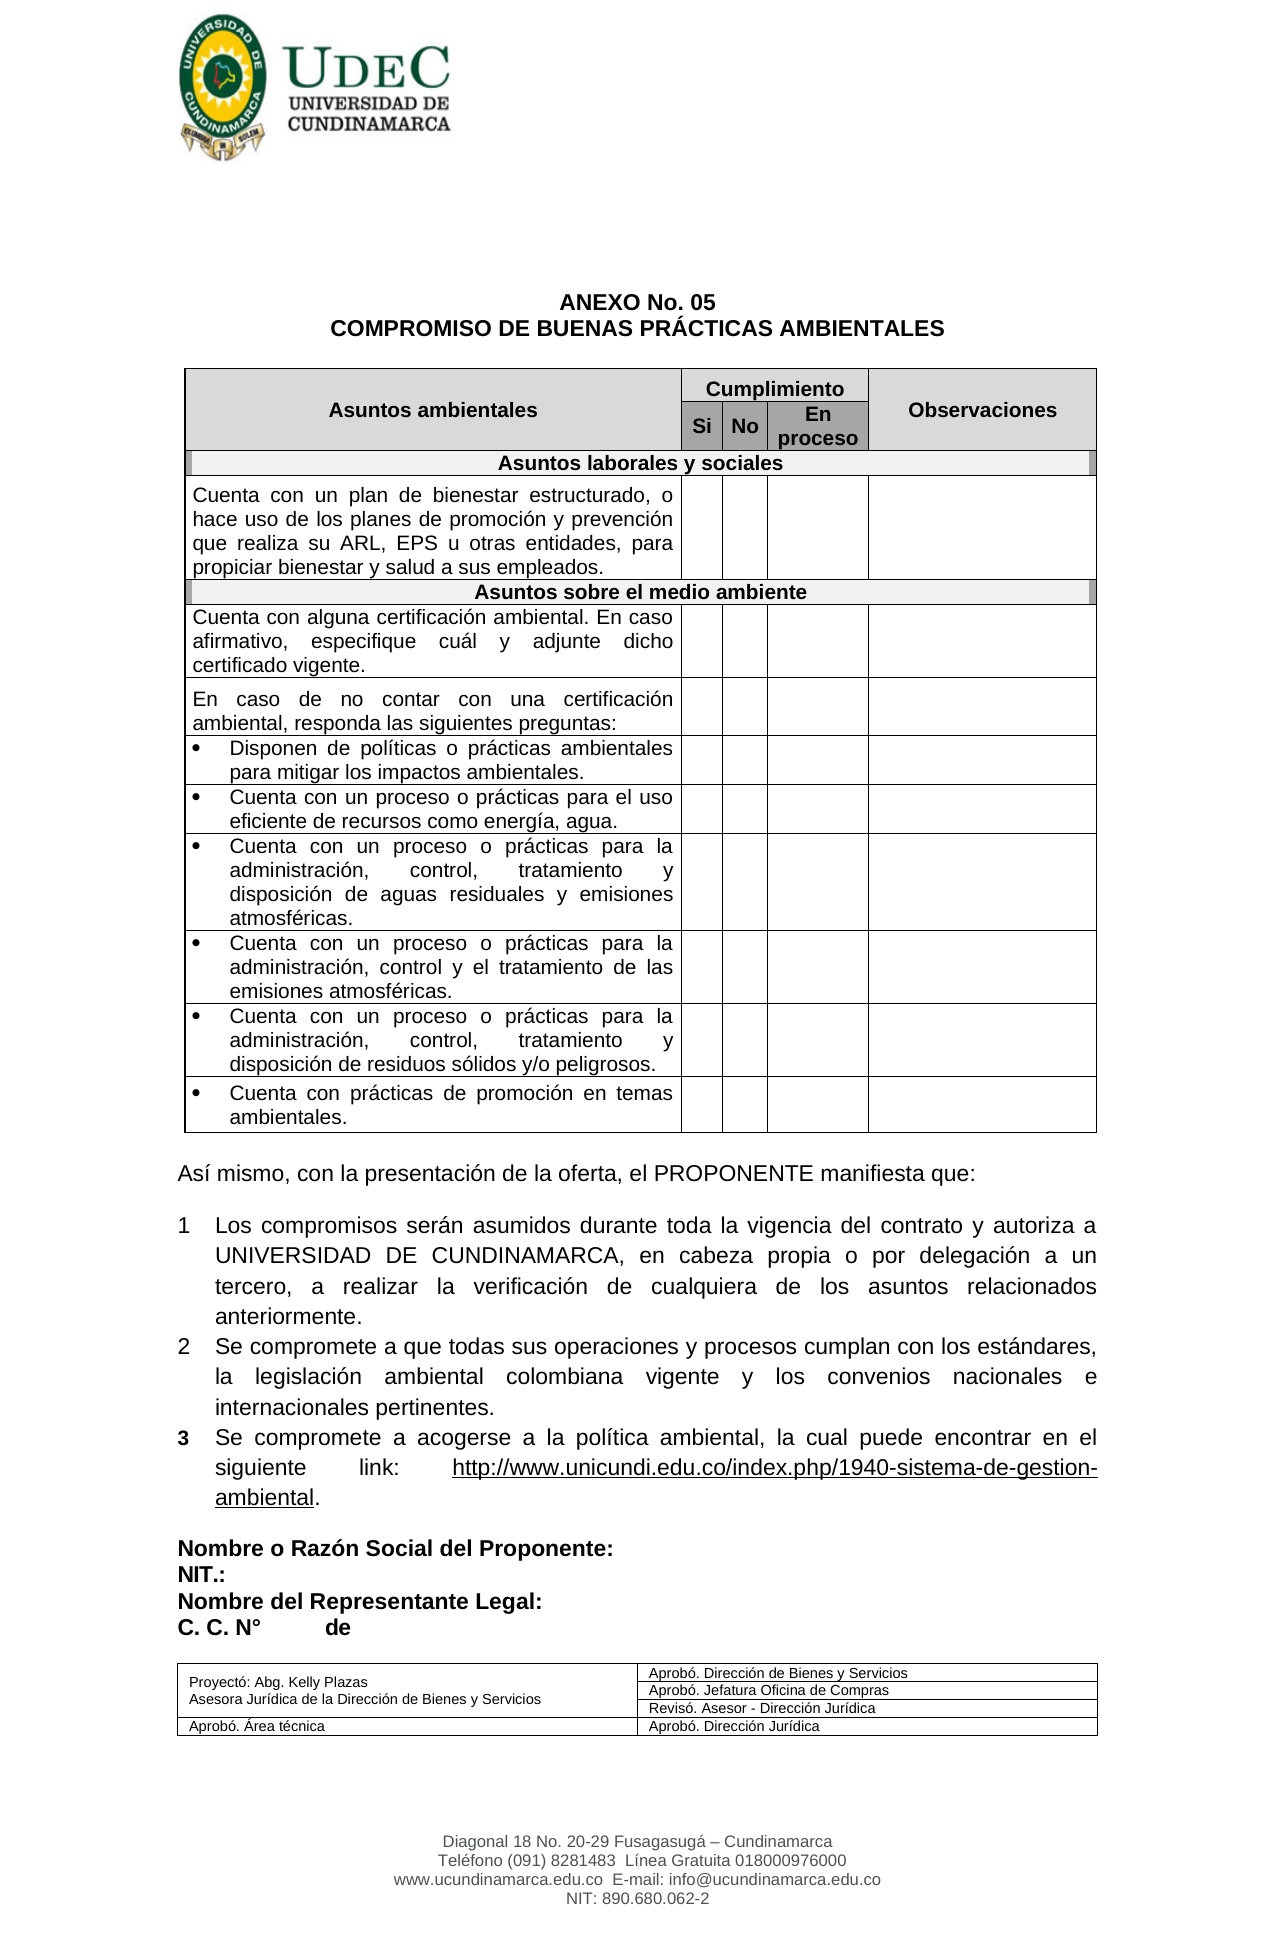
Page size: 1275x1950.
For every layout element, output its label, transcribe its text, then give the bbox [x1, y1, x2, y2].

table_cell [869, 678, 1096, 735]
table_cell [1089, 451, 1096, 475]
table_cell En caso de no contar con una certificación ambiental, responda las siguientes preguntas: [186, 678, 681, 735]
table_cell [723, 931, 767, 1003]
table_cell [768, 834, 868, 930]
table_cell [723, 476, 767, 579]
text Así mismo, con la presentación de la oferta, el PROPONENTE manifiesta que: [177, 1159, 1098, 1186]
table_cell [723, 1004, 767, 1076]
text ANEXO No. 05 [177, 289, 1098, 315]
table_cell [768, 736, 868, 784]
table_cell [869, 476, 1096, 579]
list Se compromete a acogerse a la política ambiental, la cual puede encontrar en el siguiente link: http://www.unicundi.edu.co/index.php/1940-sistema-de-gestion-ambiental. [177, 1424, 1098, 1510]
table_cell En proceso [768, 402, 868, 450]
table_cell Si [682, 402, 722, 450]
table_cell [723, 1077, 767, 1132]
table_cell [682, 931, 722, 1003]
list Los compromisos serán asumidos durante toda la vigencia del contrato y autoriza a UNIVERSIDAD DE CUNDINAMARCA, en cabeza propia o por delegación a un tercero, a realizar la verificación de cualquiera de los asuntos relacionados anteriormente. [177, 1212, 1098, 1329]
table_cell Cuenta con alguna certificación ambiental. En caso afirmativo, especifique cuál y adjunte dicho certificado vigente. [186, 605, 681, 677]
table_cell [723, 605, 767, 677]
table_cell [682, 834, 722, 930]
table_cell [869, 736, 1096, 784]
table_cell Cuenta con prácticas de promoción en temas ambientales. [186, 1077, 681, 1132]
text NIT.: [177, 1561, 1098, 1588]
table_cell [682, 605, 722, 677]
list Se compromete a que todas sus operaciones y procesos cumplan con los estándares, la legislación ambiental colombiana vigente y los convenios nacionales e internacionales pertinentes. [177, 1333, 1098, 1420]
table_cell [723, 678, 767, 735]
table_cell [723, 834, 767, 930]
table_cell [768, 1077, 868, 1132]
table_cell [869, 1004, 1096, 1076]
table_cell [768, 605, 868, 677]
table_cell Disponen de políticas o prácticas ambientales para mitigar los impactos ambientales. [186, 736, 681, 784]
table_cell [723, 736, 767, 784]
text Nombre del Representante Legal: [177, 1588, 1098, 1614]
table_cell Cuenta con un proceso o prácticas para la administración, control, tratamiento y disposición de aguas residuales y emisiones atmosféricas. [186, 834, 681, 930]
table_cell [869, 834, 1096, 930]
table_cell Cuenta con un proceso o prácticas para la administración, control, tratamiento y disposición de residuos sólidos y/o peligrosos. [186, 1004, 681, 1076]
table_header Asuntos ambientales [186, 369, 681, 450]
table_cell Cuenta con un proceso o prácticas para la administración, control y el tratamiento de las emisiones atmosféricas. [186, 931, 681, 1003]
table_cell [682, 1077, 722, 1132]
table_cell [682, 1004, 722, 1076]
table_cell [768, 931, 868, 1003]
table_cell [869, 1077, 1096, 1132]
table_cell [682, 785, 722, 833]
text COMPROMISO DE BUENAS PRÁCTICAS AMBIENTALES [177, 315, 1098, 342]
text C. C. N° de [177, 1614, 1098, 1641]
table_cell [869, 785, 1096, 833]
text Nombre o Razón Social del Proponente: [177, 1535, 1098, 1561]
table_header Observaciones [869, 369, 1096, 450]
table_cell [723, 785, 767, 833]
table_cell [768, 1004, 868, 1076]
table_cell [869, 605, 1096, 677]
table_cell Cuenta con un proceso o prácticas para el uso eficiente de recursos como energía, agua. [186, 785, 681, 833]
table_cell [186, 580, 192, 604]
table_cell [768, 476, 868, 579]
table_cell [682, 678, 722, 735]
table_cell [682, 736, 722, 784]
table_cell [869, 931, 1096, 1003]
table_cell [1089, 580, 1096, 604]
table_cell [768, 785, 868, 833]
table_cell No [723, 402, 767, 450]
table_cell [682, 476, 722, 579]
table_cell Cuenta con un plan de bienestar estructurado, o hace uso de los planes de promoción y prevención que realiza su ARL, EPS u otras entidades, para propiciar bienestar y salud a sus empleados. [186, 476, 681, 579]
table_header Cumplimiento [682, 369, 868, 401]
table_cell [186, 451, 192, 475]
picture [178, 13, 453, 163]
table_cell [768, 678, 868, 735]
